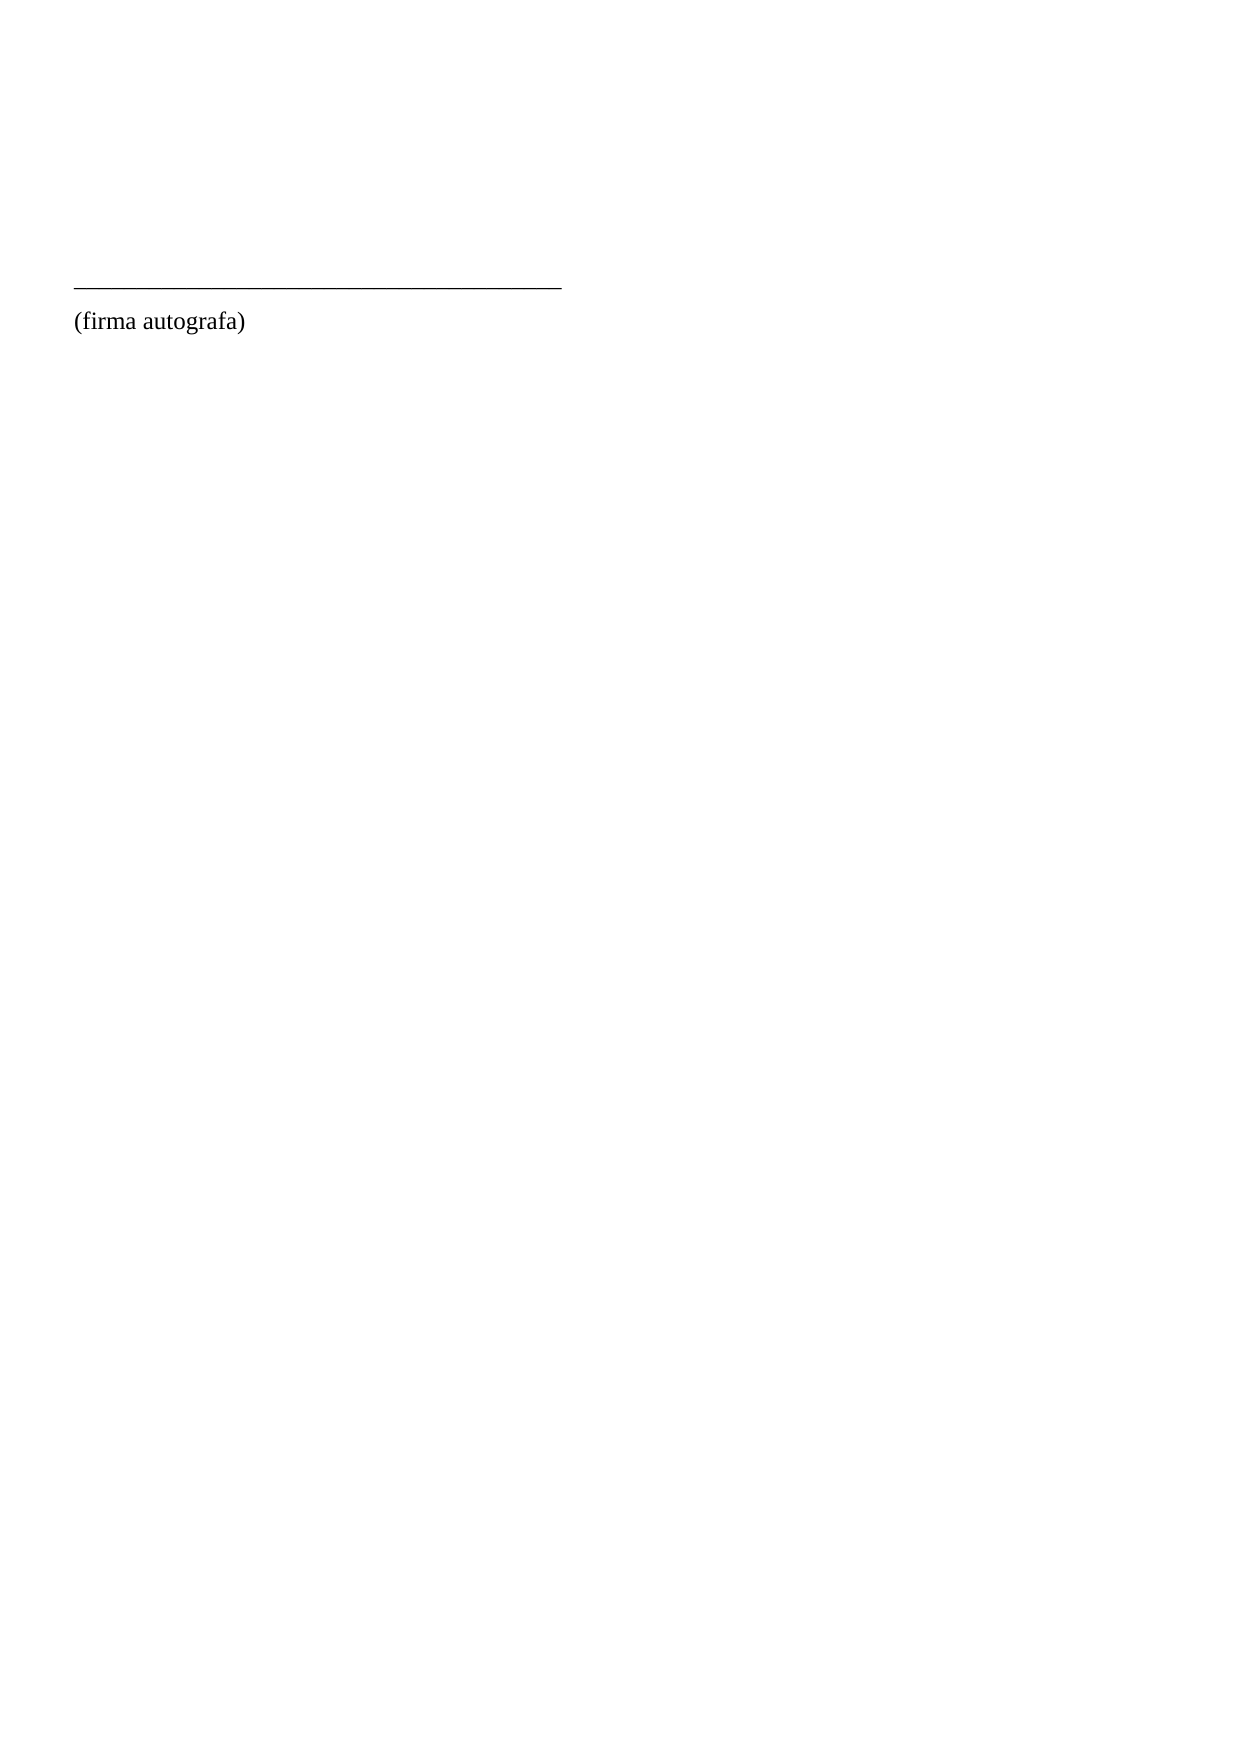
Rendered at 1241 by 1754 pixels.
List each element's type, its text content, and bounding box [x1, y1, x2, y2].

text (firma autografa) [74, 306, 1196, 334]
text _______________________________________ [74, 263, 1196, 291]
